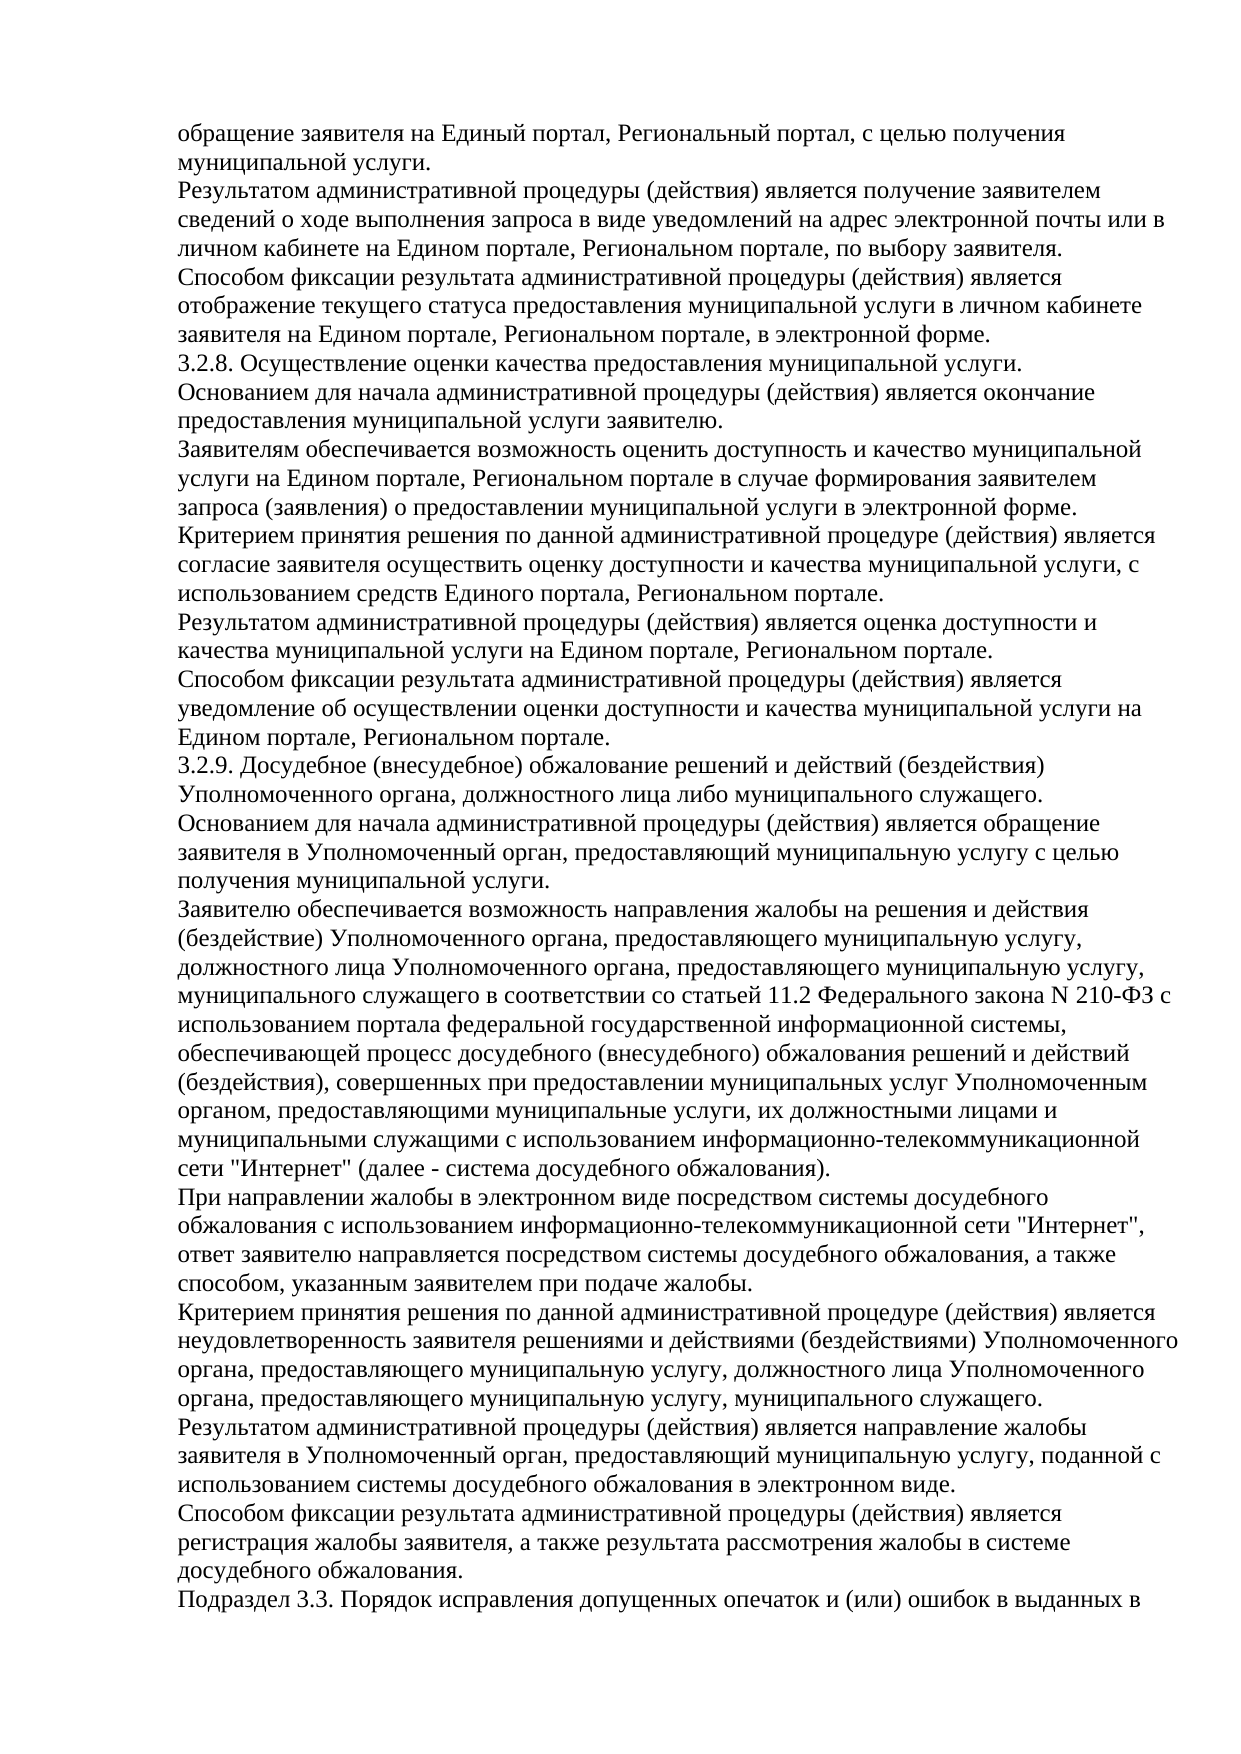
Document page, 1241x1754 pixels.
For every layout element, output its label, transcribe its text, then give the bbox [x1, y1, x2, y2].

text Результатом административной процедуры (действия) является получение заявителем сведений о ходе выполнения запроса в виде уведомлений на адрес электронной почты или в личном кабинете на Едином портале, Региональном портале, по выбору заявителя. [177, 176, 1181, 262]
text Результатом административной процедуры (действия) является направление жалобы заявителя в Уполномоченный орган, предоставляющий муниципальную услугу, поданной с использованием системы досудебного обжалования в электронном виде. [177, 1412, 1181, 1498]
text Заявителю обеспечивается возможность направления жалобы на решения и действия (бездействие) Уполномоченного органа, предоставляющего муниципальную услугу, должностного лица Уполномоченного органа, предоставляющего муниципальную услугу, муниципального служащего в соответствии со статьей 11.2 Федерального закона N 210-ФЗ с использованием портала федеральной государственной информационной системы, обеспечивающей процесс досудебного (внесудебного) обжалования решений и действий (бездействия), совершенных при предоставлении муниципальных услуг Уполномоченным органом, предоставляющими муниципальные услуги, их должностными лицами и муниципальными служащими с использованием информационно-телекоммуникационной сети "Интернет" (далее - система досудебного обжалования). [177, 894, 1181, 1182]
text Критерием принятия решения по данной административной процедуре (действия) является согласие заявителя осуществить оценку доступности и качества муниципальной услуги, с использованием средств Единого портала, Региональном портале. [177, 521, 1181, 607]
text Основанием для начала административной процедуры (действия) является окончание предоставления муниципальной услуги заявителю. [177, 377, 1181, 434]
text Результатом административной процедуры (действия) является оценка доступности и качества муниципальной услуги на Едином портале, Региональном портале. [177, 607, 1181, 664]
text Способом фиксации результата административной процедуры (действия) является уведомление об осуществлении оценки доступности и качества муниципальной услуги на Едином портале, Региональном портале. [177, 664, 1181, 751]
text 3.2.8. Осуществление оценки качества предоставления муниципальной услуги. [177, 348, 1181, 377]
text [177, 1584, 1181, 1613]
text 3.2.9. Досудебное (внесудебное) обжалование решений и действий (бездействия) Уполномоченного органа, должностного лица либо муниципального служащего. [177, 751, 1181, 808]
text Способом фиксации результата административной процедуры (действия) является отображение текущего статуса предоставления муниципальной услуги в личном кабинете заявителя на Едином портале, Региональном портале, в электронной форме. [177, 262, 1181, 348]
text Способом фиксации результата административной процедуры (действия) является регистрация жалобы заявителя, а также результата рассмотрения жалобы в системе досудебного обжалования. [177, 1498, 1181, 1584]
text Основанием для начала административной процедуры (действия) является обращение заявителя в Уполномоченный орган, предоставляющий муниципальную услугу с целью получения муниципальной услуги. [177, 808, 1181, 894]
text Заявителям обеспечивается возможность оценить доступность и качество муниципальной услуги на Едином портале, Региональном портале в случае формирования заявителем запроса (заявления) о предоставлении муниципальной услуги в электронной форме. [177, 434, 1181, 521]
text Критерием принятия решения по данной административной процедуре (действия) является неудовлетворенность заявителя решениями и действиями (бездействиями) Уполномоченного органа, предоставляющего муниципальную услугу, должностного лица Уполномоченного органа, предоставляющего муниципальную услугу, муниципального служащего. [177, 1297, 1181, 1412]
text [177, 118, 1181, 176]
text При направлении жалобы в электронном виде посредством системы досудебного обжалования с использованием информационно-телекоммуникационной сети "Интернет", ответ заявителю направляется посредством системы досудебного обжалования, а также способом, указанным заявителем при подаче жалобы. [177, 1182, 1181, 1297]
